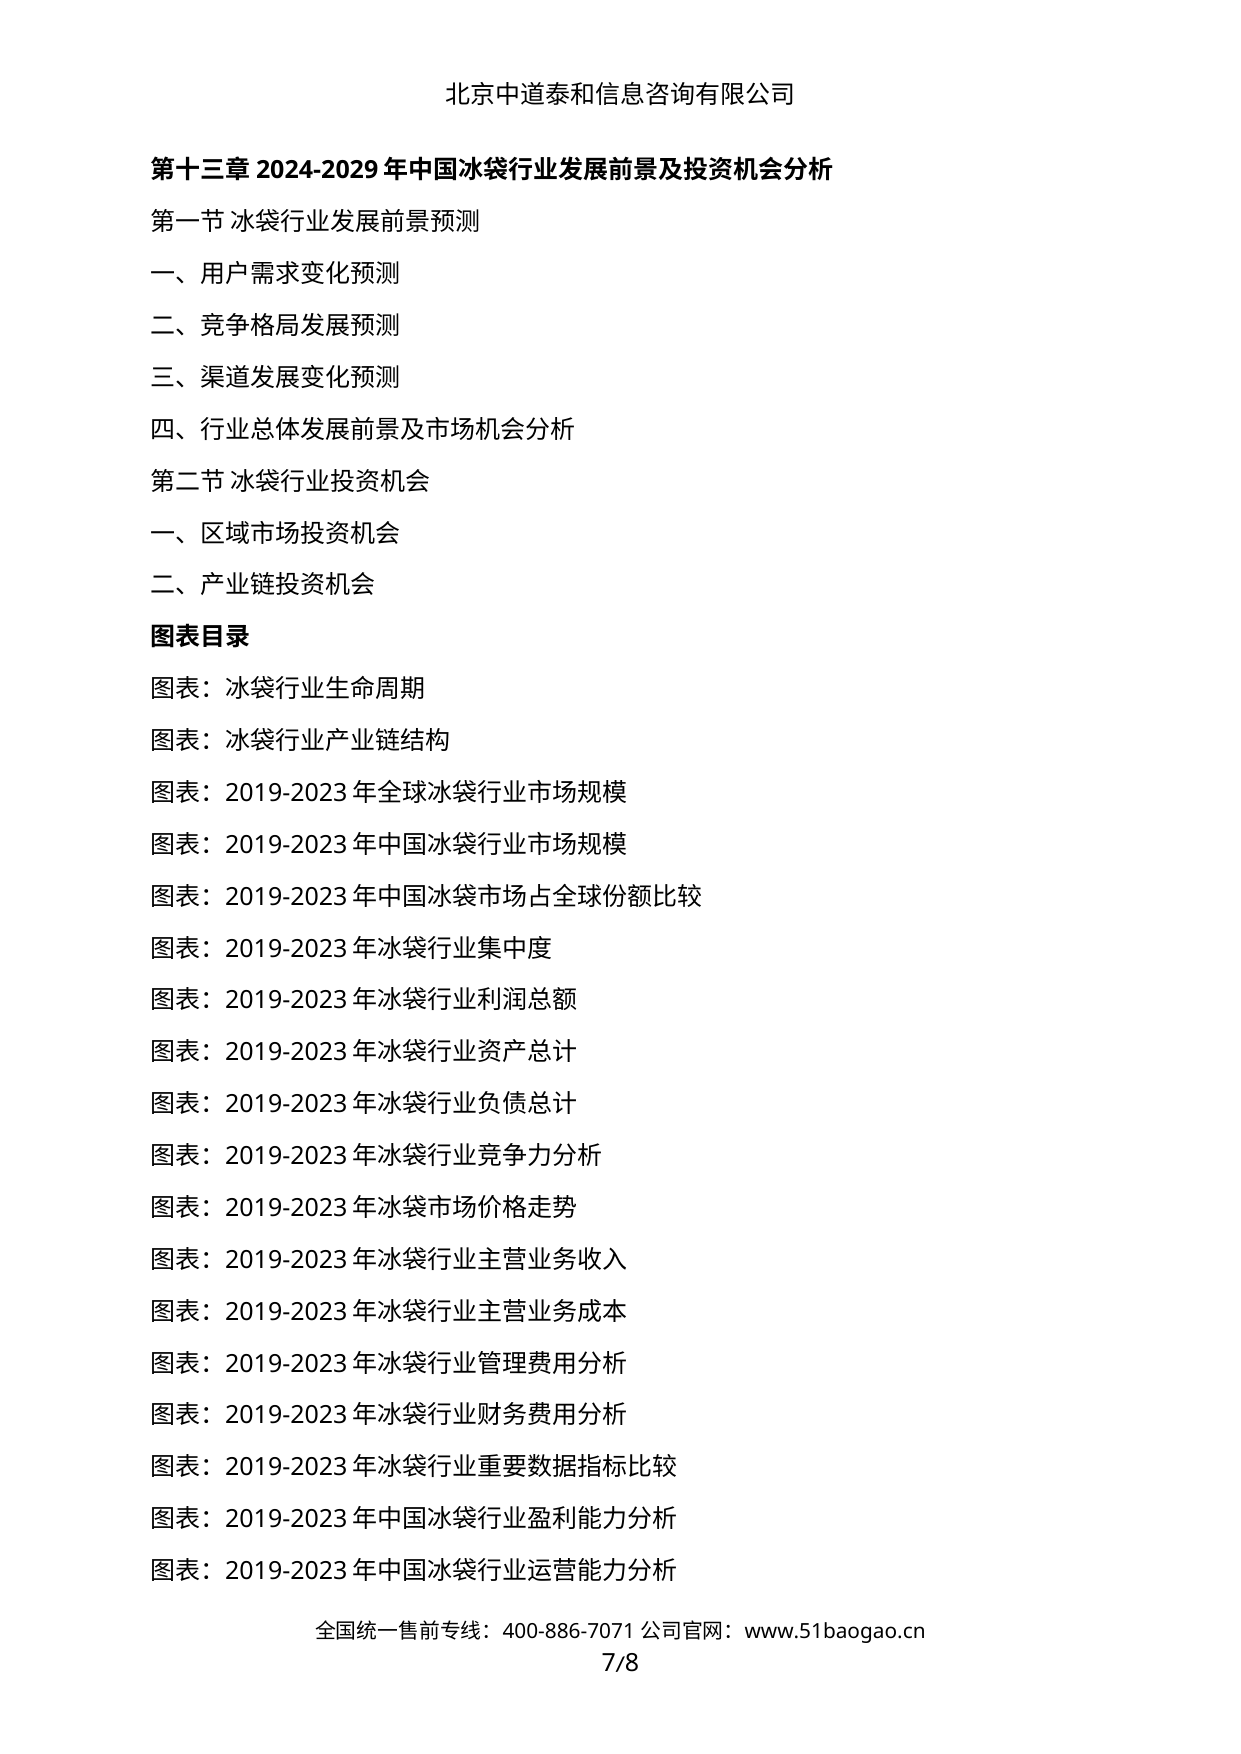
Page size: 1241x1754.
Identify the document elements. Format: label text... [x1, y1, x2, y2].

text 图表：2019-2023年冰袋行业利润总额 [150, 980, 1090, 1016]
text 第一节 冰袋行业发展前景预测 [150, 202, 1090, 238]
text 图表：2019-2023年冰袋行业资产总计 [150, 1032, 1090, 1068]
text 图表：2019-2023年中国冰袋市场占全球份额比较 [150, 876, 1090, 912]
text 图表：冰袋行业生命周期 [150, 669, 1090, 705]
text 图表：2019-2023年冰袋行业管理费用分析 [150, 1343, 1090, 1379]
text 第十三章 2024-2029年中国冰袋行业发展前景及投资机会分析 [150, 150, 1090, 186]
text 第二节 冰袋行业投资机会 [150, 461, 1090, 497]
text 图表：2019-2023年中国冰袋行业运营能力分析 [150, 1551, 1090, 1587]
text 图表：2019-2023年冰袋行业财务费用分析 [150, 1395, 1090, 1431]
text 图表目录 [150, 617, 1090, 653]
text 图表：2019-2023年中国冰袋行业市场规模 [150, 824, 1090, 861]
text 二、竞争格局发展预测 [150, 306, 1090, 342]
text 一、用户需求变化预测 [150, 254, 1090, 290]
text 图表：2019-2023年冰袋行业负债总计 [150, 1084, 1090, 1120]
text 图表：2019-2023年中国冰袋行业盈利能力分析 [150, 1499, 1090, 1535]
text 图表：冰袋行业产业链结构 [150, 721, 1090, 757]
text 三、渠道发展变化预测 [150, 357, 1090, 394]
text 图表：2019-2023年冰袋行业竞争力分析 [150, 1136, 1090, 1172]
text 图表：2019-2023年冰袋行业重要数据指标比较 [150, 1447, 1090, 1483]
text 图表：2019-2023年冰袋市场价格走势 [150, 1187, 1090, 1224]
text 二、产业链投资机会 [150, 565, 1090, 601]
text 图表：2019-2023年冰袋行业集中度 [150, 928, 1090, 964]
text 图表：2019-2023年冰袋行业主营业务收入 [150, 1239, 1090, 1276]
text 四、行业总体发展前景及市场机会分析 [150, 409, 1090, 446]
text 一、区域市场投资机会 [150, 513, 1090, 549]
text 图表：2019-2023年冰袋行业主营业务成本 [150, 1291, 1090, 1327]
text 图表：2019-2023年全球冰袋行业市场规模 [150, 772, 1090, 809]
